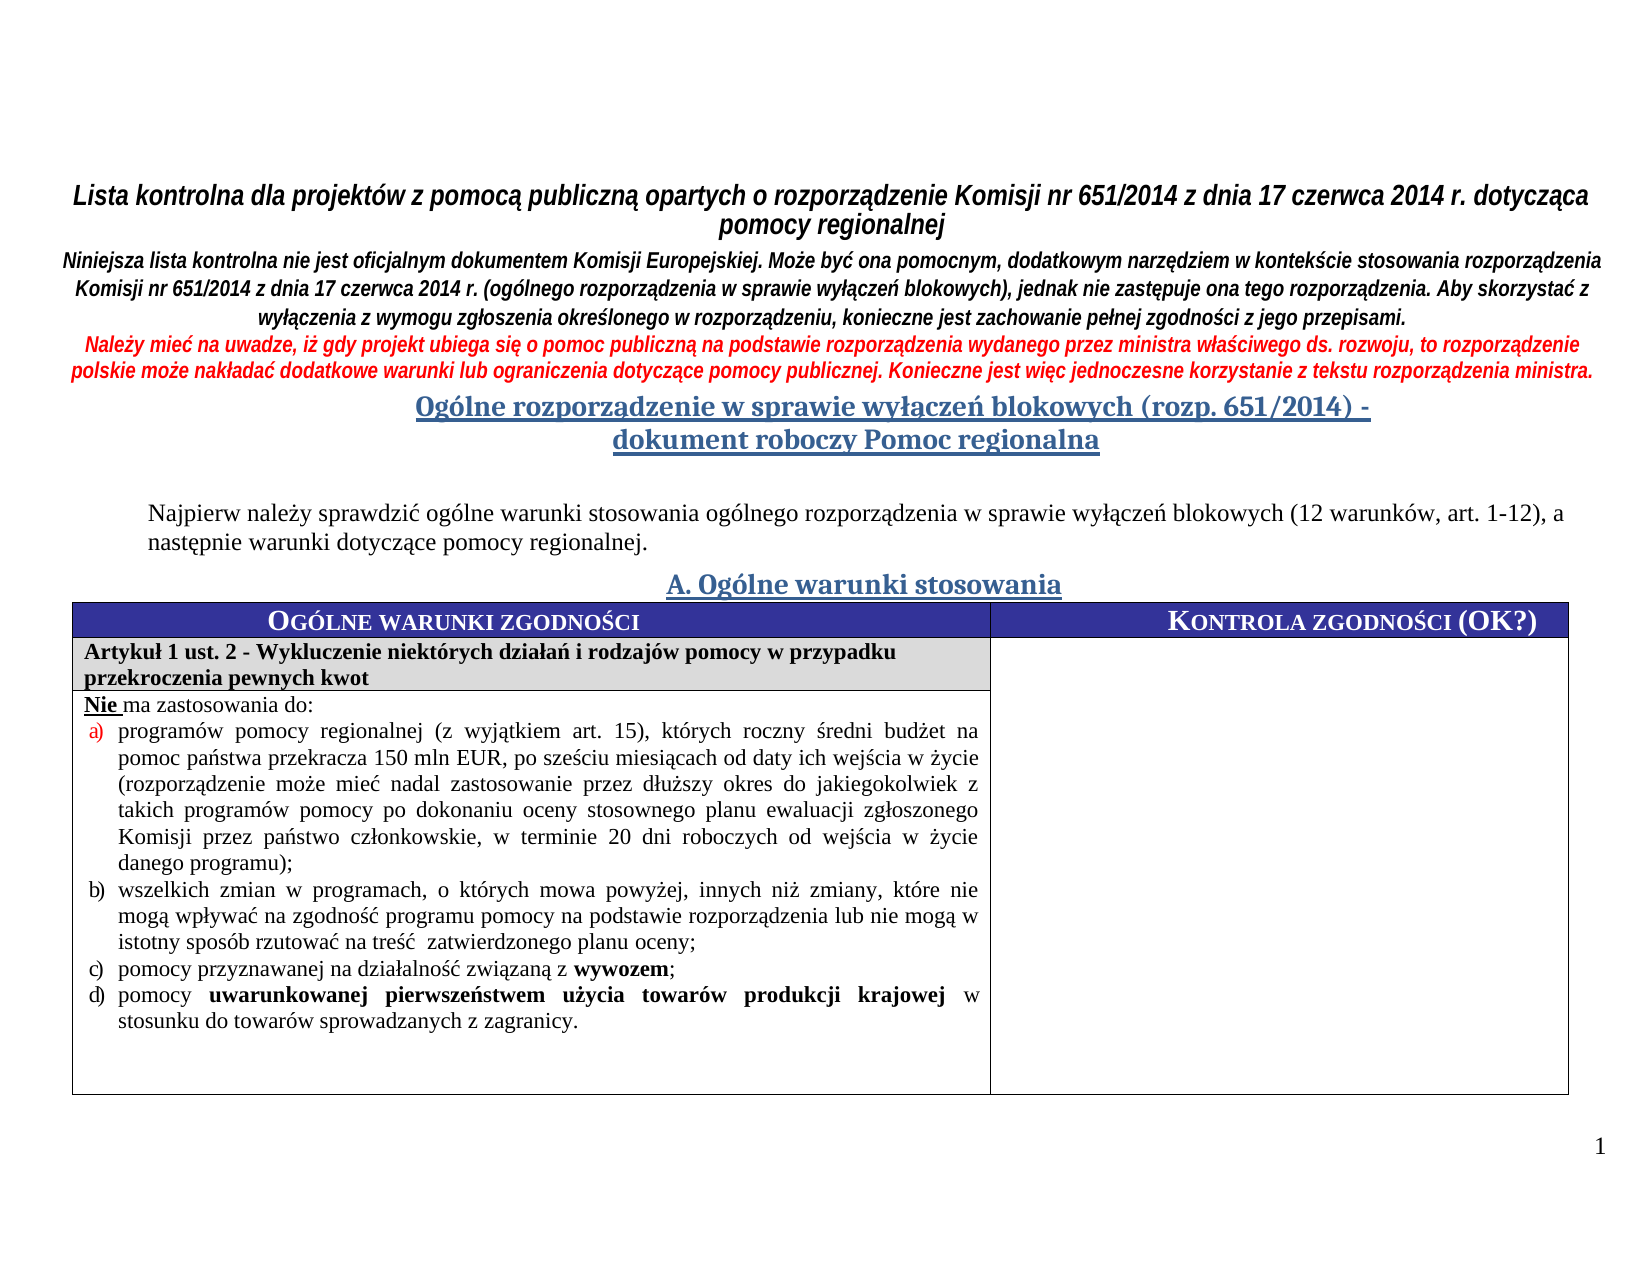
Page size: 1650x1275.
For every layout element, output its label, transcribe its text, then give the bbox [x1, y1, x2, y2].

text Lista kontrolna dla projektów z pomocą publiczną opartych o rozporządzenie Komisji nr 651/2014 z dnia 17 czerwca 2014 r. dotycząca pomocy regionalnej [60, 183, 1606, 240]
table_header KONTROLA ZGODNOŚCI (OK?) [991, 603, 1568, 637]
subtitle A. Ogólne warunki stosowania [666, 568, 1606, 602]
text Niniejsza lista kontrolna nie jest oficjalnym dokumentem Komisji Europejskiej. Może być ona pomocnym, dodatkowym narzędziem w kontekście stosowania rozporządzenia Komisji nr 651/2014 z dnia 17 czerwca 2014 r. (ogólnego rozporządzenia w sprawie wyłączeń blokowych), jednak nie zastępuje ona tego rozporządzenia. Aby skorzystać z wyłączenia z wymogu zgłoszenia określonego w rozporządzeniu, konieczne jest zachowanie pełnej zgodności z jego przepisami. [60, 245, 1606, 331]
text Należy mieć na uwadze, iż gdy projekt ubiega się o pomoc publiczną na podstawie rozporządzenia wydanego przez ministra właściwego ds. rozwoju, to rozporządzenie polskie może nakładać dodatkowe warunki lub ograniczenia dotyczące pomocy publicznej. Konieczne jest więc jednoczesne korzystanie z tekstu rozporządzenia ministra. [60, 331, 1606, 384]
table_cell Artykuł 1 ust. 2 - Wykluczenie niektórych działań i rodzajów pomocy w przypadku przekroczenia pewnych kwot [73, 638, 990, 690]
table_cell Nie ma zastosowania do: programów pomocy regionalnej (z wyjątkiem art. 15), których roczny średni budżet na pomoc państwa przekracza 150 mln EUR, po sześciu miesiącach od daty ich wejścia w życie (rozporządzenie może mieć nadal zastosowanie przez dłuższy okres do jakiegokolwiek z takich programów pomocy po dokonaniu oceny stosownego planu ewaluacji zgłoszonego Komisji przez państwo członkowskie, w terminie 20 dni roboczych od wejścia w życie danego programu); wszelkich zmian w programach, o których mowa powyżej, innych niż zmiany, które nie mogą wpływać na zgodność programu pomocy na podstawie rozporządzenia lub nie mogą w istotny sposób rzutować na treść zatwierdzonego planu oceny; pomocy przyznawanej na działalność związaną z wywozem; pomocy uwarunkowanej pierwszeństwem użycia towarów produkcji krajowej w stosunku do towarów sprowadzanych z zagranicy. [73, 691, 990, 1093]
subtitle Ogólne rozporządzenie w sprawie wyłączeń blokowych (rozp. 651/2014) - dokument roboczy Pomoc regionalna [282, 390, 1430, 457]
table_cell [991, 638, 1568, 1093]
table_header OGÓLNE WARUNKI ZGODNOŚCI [73, 603, 990, 637]
text Najpierw należy sprawdzić ogólne warunki stosowania ogólnego rozporządzenia w sprawie wyłączeń blokowych (12 warunków, art. 1-12), a następnie warunki dotyczące pomocy regionalnej. [148, 498, 1567, 556]
